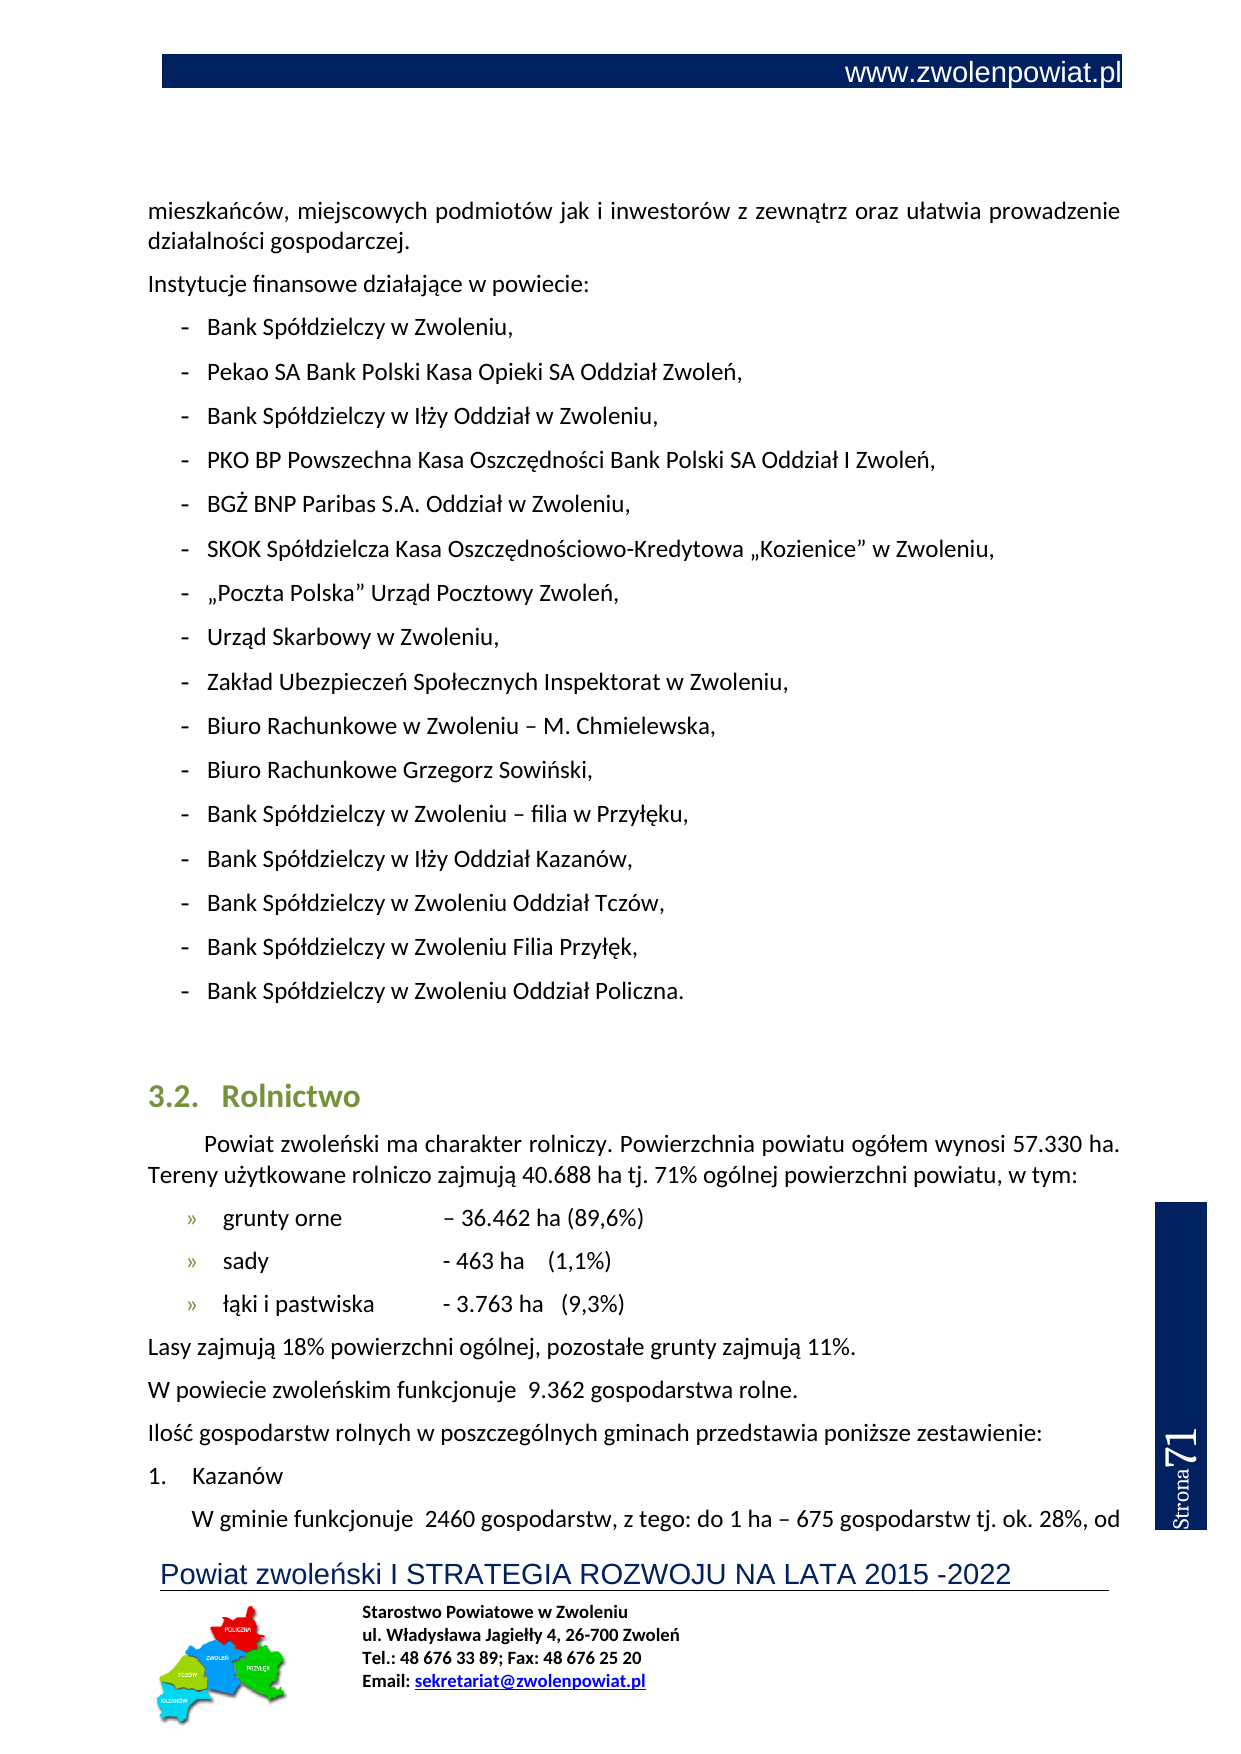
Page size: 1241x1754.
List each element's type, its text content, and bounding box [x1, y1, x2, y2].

list łąki i pastwiska - 3.763 ha (9,3%) [185, 1288, 1122, 1319]
text Lasy zajmują 18% powierzchni ogólnej, pozostałe grunty zajmują 11%. [148, 1331, 1122, 1362]
list Bank Spółdzielczy w Iłży Oddział w Zwoleniu, [177, 400, 1122, 432]
picture [150, 1601, 291, 1726]
text Instytucje finansowe działające w powiecie: [148, 268, 1122, 299]
list Urząd Skarbowy w Zwoleniu, [177, 621, 1122, 653]
text W powiecie zwoleńskim funkcjonuje 9.362 gospodarstwa rolne. [148, 1374, 1122, 1405]
list Biuro Rachunkowe Grzegorz Sowiński, [177, 754, 1122, 786]
list sady - 463 ha (1,1%) [185, 1245, 1122, 1276]
list SKOK Spółdzielcza Kasa Oszczędnościowo-Kredytowa „Kozienice” w Zwoleniu, [177, 533, 1122, 564]
list Bank Spółdzielczy w Iłży Oddział Kazanów, [177, 843, 1122, 874]
text Powiat zwoleński ma charakter rolniczy. Powierzchnia powiatu ogółem wynosi 57.330 ha. Tereny użytkowane rolniczo zajmują 40.688 ha tj. 71% ogólnej powierzchni powiatu, w tym: [148, 1128, 1122, 1189]
list Bank Spółdzielczy w Zwoleniu Oddział Tczów, [177, 887, 1122, 919]
list Biuro Rachunkowe w Zwoleniu – M. Chmielewska, [177, 710, 1122, 742]
list Bank Spółdzielczy w Zwoleniu, [177, 311, 1122, 343]
list Bank Spółdzielczy w Zwoleniu Oddział Policzna. [177, 976, 1122, 1007]
list Zakład Ubezpieczeń Społecznych Inspektorat w Zwoleniu, [177, 666, 1122, 697]
list „Poczta Polska” Urząd Pocztowy Zwoleń, [177, 577, 1122, 609]
list BGŻ BNP Paribas S.A. Oddział w Zwoleniu, [177, 488, 1122, 520]
subtitle 3.2. Rolnictwo [148, 1075, 1122, 1116]
text Ilość gospodarstw rolnych w poszczególnych gminach przedstawia poniższe zestawienie: [148, 1417, 1122, 1448]
list Bank Spółdzielczy w Zwoleniu Filia Przyłęk, [177, 931, 1122, 963]
list grunty orne – 36.462 ha (89,6%) [185, 1202, 1122, 1233]
list Pekao SA Bank Polski Kasa Opieki SA Oddział Zwoleń, [177, 356, 1122, 387]
list PKO BP Powszechna Kasa Oszczędności Bank Polski SA Oddział I Zwoleń, [177, 444, 1122, 476]
list Bank Spółdzielczy w Zwoleniu – filia w Przyłęku, [177, 798, 1122, 830]
list Kazanów [148, 1460, 1122, 1491]
text W gminie funkcjonuje 2460 gospodarstw, z tego: do 1 ha – 675 gospodarstw tj. ok. 28%, od 1 ha do 5 ha – 980 gospodarstw tj. ok. 40%, [191, 1503, 1122, 1534]
